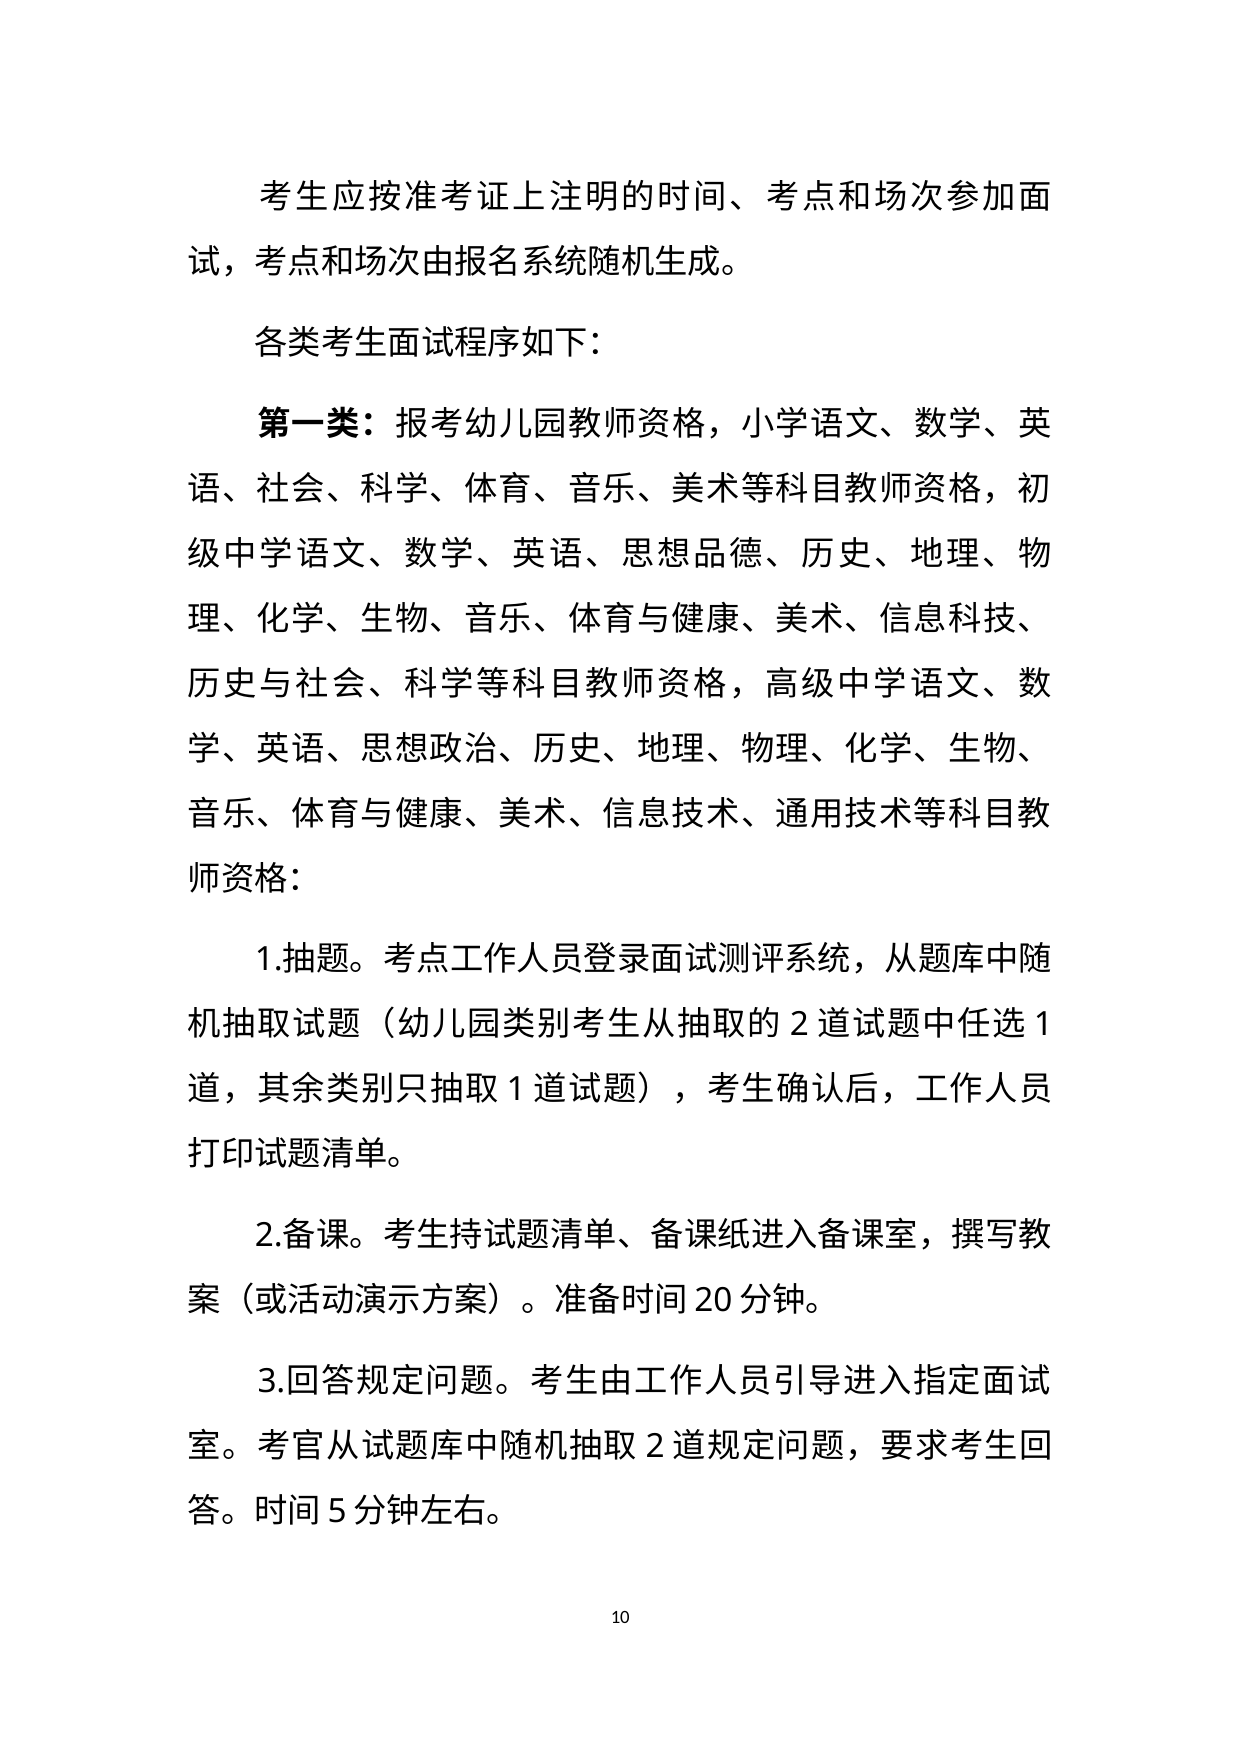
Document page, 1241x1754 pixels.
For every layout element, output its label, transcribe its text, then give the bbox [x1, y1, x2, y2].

text 3.回答规定问题。考生由工作人员引导进入指定面试室。考官从试题库中随机抽取2道规定问题，要求考生回答。时间5分钟左右。 [187, 1345, 1053, 1540]
text 1.抽题。考点工作人员登录面试测评系统，从题库中随机抽取试题（幼儿园类别考生从抽取的2道试题中任选1道，其余类别只抽取1道试题），考生确认后，工作人员打印试题清单。 [187, 924, 1053, 1184]
text 2.备课。考生持试题清单、备课纸进入备课室，撰写教案（或活动演示方案）。准备时间20分钟。 [187, 1199, 1053, 1329]
text 各类考生面试程序如下： [187, 308, 1053, 373]
text 第一类：报考幼儿园教师资格，小学语文、数学、英语、社会、科学、体育、音乐、美术等科目教师资格，初级中学语文、数学、英语、思想品德、历史、地理、物理、化学、生物、音乐、体育与健康、美术、信息科技、历史与社会、科学等科目教师资格，高级中学语文、数学、英语、思想政治、历史、地理、物理、化学、生物、音乐、体育与健康、美术、信息技术、通用技术等科目教师资格： [187, 388, 1053, 908]
text 考生应按准考证上注明的时间、考点和场次参加面试，考点和场次由报名系统随机生成。 [187, 162, 1053, 292]
